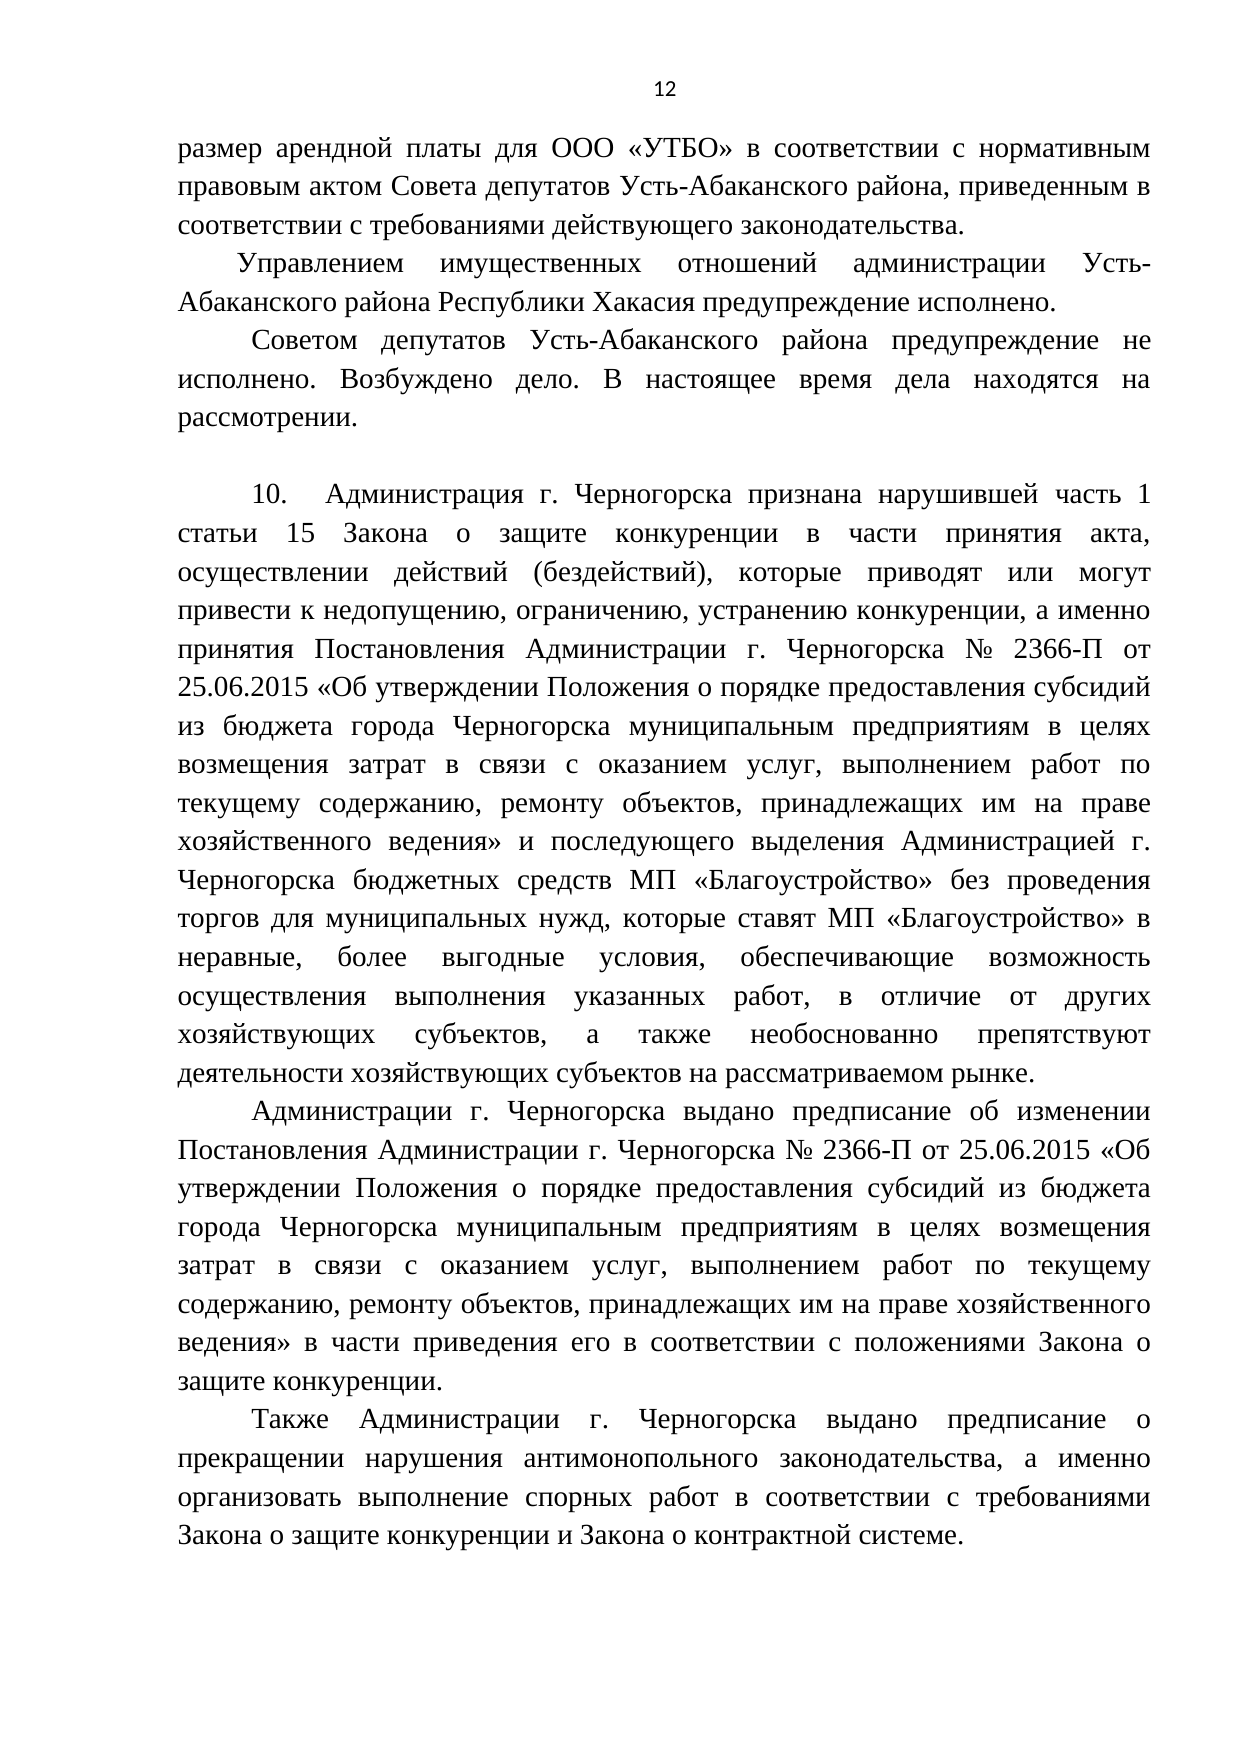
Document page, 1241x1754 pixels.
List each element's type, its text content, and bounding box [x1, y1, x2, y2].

text Управлением имущественных отношений администрации Усть-Абаканского района Республики Хакасия предупреждение исполнено. [177, 245, 1152, 317]
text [177, 130, 1152, 240]
text Администрации г. Черногорска выдано предписание об изменении Постановления Администрации г. Черногорска № 2366-П от 25.06.2015 «Об утверждении Положения о порядке предоставления субсидий из бюджета города Черногорска муниципальным предприятиям в целях возмещения затрат в связи с оказанием услуг, выполнением работ по текущему содержанию, ремонту объектов, принадлежащих им на праве хозяйственного ведения» в части приведения его в соответствии с положениями Закона о защите конкуренции. [177, 1093, 1152, 1397]
text Также Администрации г. Черногорска выдано предписание о прекращении нарушения антимонопольного законодательства, а именно организовать выполнение спорных работ в соответствии с требованиями Закона о защите конкуренции и Закона о контрактной системе. [177, 1402, 1152, 1551]
list Администрация г. Черногорска признана нарушившей часть 1 статьи 15 Закона о защите конкуренции в части принятия акта, осуществлении действий (бездействий), которые приводят или могут привести к недопущению, ограничению, устранению конкуренции, а именно принятия Постановления Администрации г. Черногорска № 2366-П от 25.06.2015 «Об утверждении Положения о порядке предоставления субсидий из бюджета города Черногорска муниципальным предприятиям в целях возмещения затрат в связи с оказанием услуг, выполнением работ по текущему содержанию, ремонту объектов, принадлежащих им на праве хозяйственного ведения» и последующего выделения Администрацией г. Черногорска бюджетных средств МП «Благоустройство» без проведения торгов для муниципальных нужд, которые ставят МП «Благоустройство» в неравные, более выгодные условия, обеспечивающие возможность осуществления выполнения указанных работ, в отличие от других хозяйствующих субъектов, а также необоснованно препятствуют деятельности хозяйствующих субъектов на рассматриваемом рынке. [177, 477, 1152, 1088]
list Советом депутатов Усть-Абаканского района предупреждение не исполнено. Возбуждено дело. В настоящее время дела находятся на рассмотрении. [177, 322, 1152, 433]
